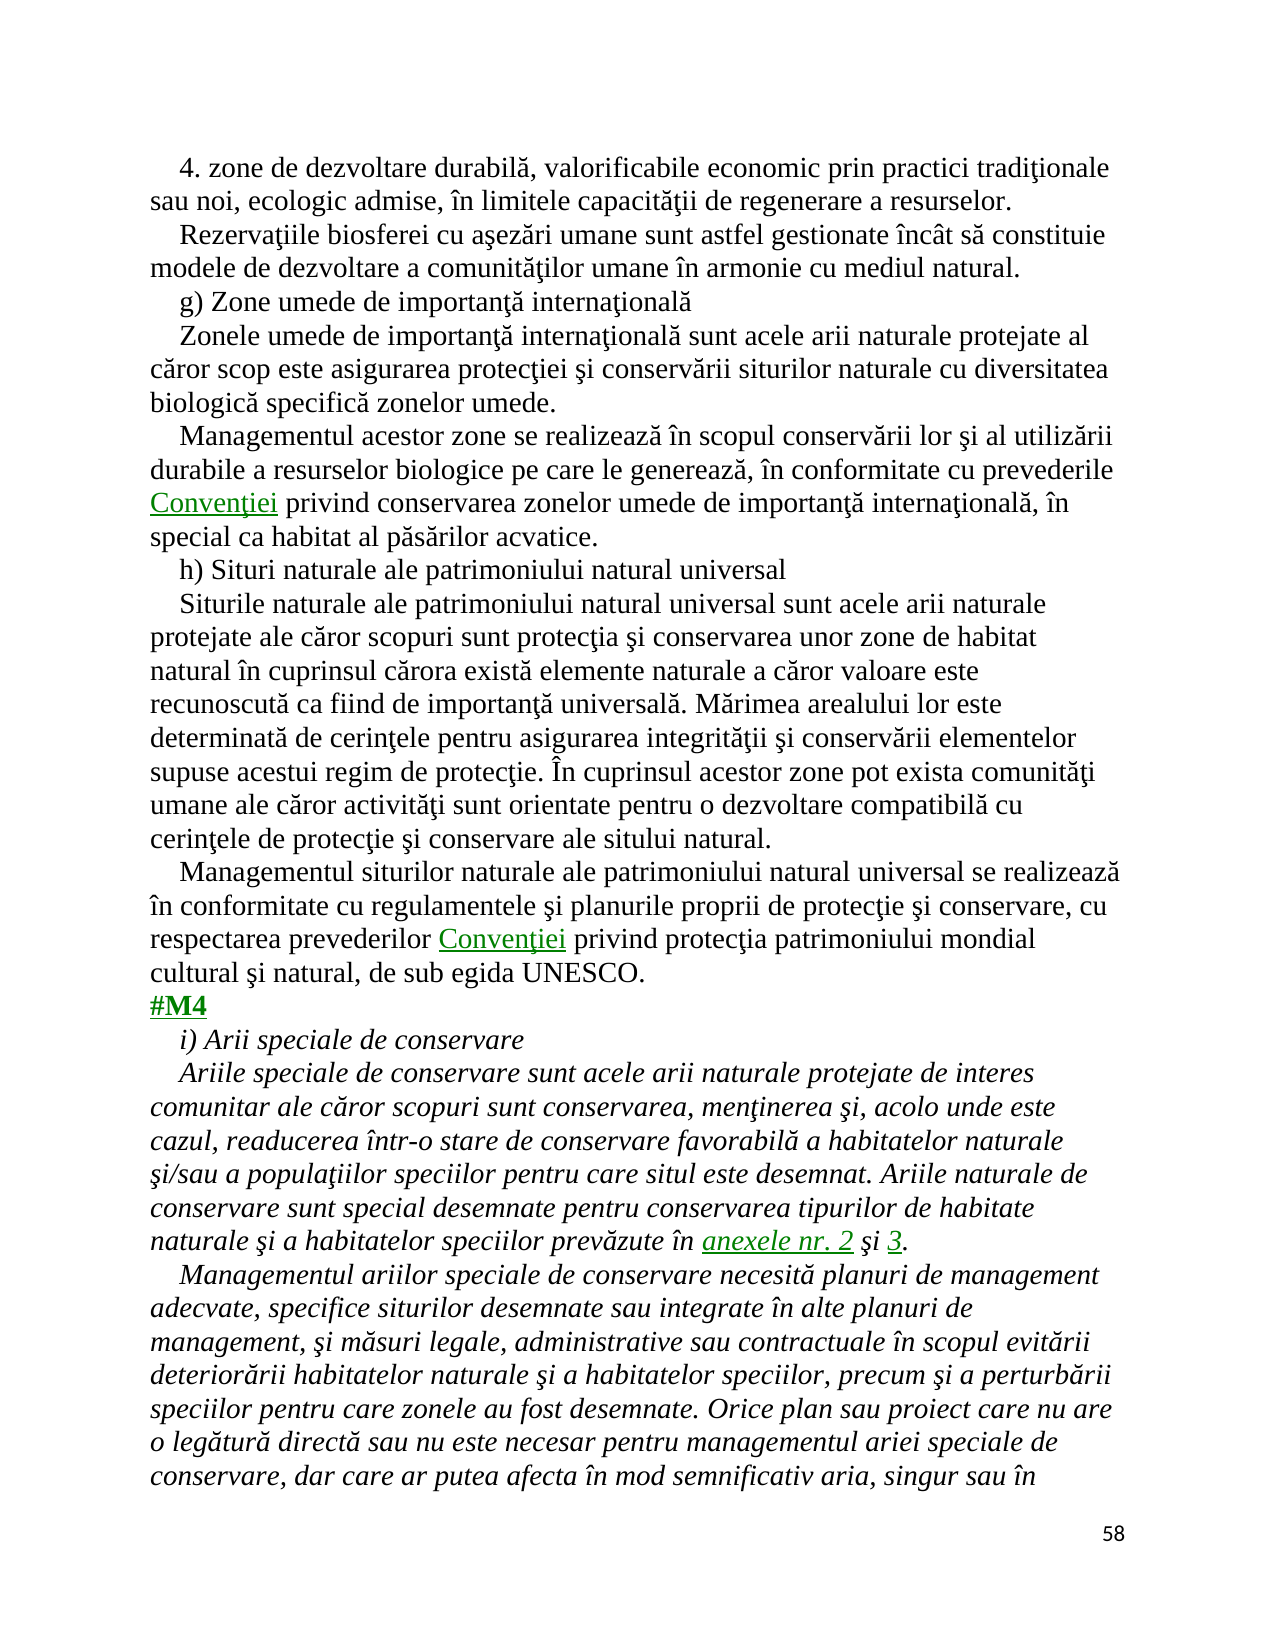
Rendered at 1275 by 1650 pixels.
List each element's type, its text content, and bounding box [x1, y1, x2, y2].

text Managementul acestor zone se realizează în scopul conservării lor şi al utilizării durabile a resurselor biologice pe care le generează, în conformitate cu prevederile Convenţiei privind conservarea zonelor umede de importanţă internaţională, în special ca habitat al păsărilor acvatice. [150, 418, 1125, 552]
text Managementul siturilor naturale ale patrimoniului natural universal se realizează în conformitate cu regulamentele şi planurile proprii de protecţie şi conservare, cu respectarea prevederilor Convenţiei privind protecţia patrimoniului mondial cultural şi natural, de sub egida UNESCO. [150, 854, 1125, 988]
text Zonele umede de importanţă internaţională sunt acele arii naturale protejate al căror scop este asigurarea protecţiei şi conservării siturilor naturale cu diversitatea biologică specifică zonelor umede. [150, 318, 1125, 418]
text 4. zone de dezvoltare durabilă, valorificabile economic prin practici tradiţionale sau noi, ecologic admise, în limitele capacităţii de regenerare a resurselor. [150, 150, 1125, 217]
text Rezervaţiile biosferei cu aşezări umane sunt astfel gestionate încât să constituie modele de dezvoltare a comunităţilor umane în armonie cu mediul natural. [150, 217, 1125, 284]
text i) Arii speciale de conservare [150, 1022, 1125, 1056]
text Siturile naturale ale patrimoniului natural universal sunt acele arii naturale protejate ale căror scopuri sunt protecţia şi conservarea unor zone de habitat natural în cuprinsul cărora există elemente naturale a căror valoare este recunoscută ca fiind de importanţă universală. Mărimea arealului lor este determinată de cerinţele pentru asigurarea integrităţii şi conservării elementelor supuse acestui regim de protecţie. În cuprinsul acestor zone pot exista comunităţi umane ale căror activităţi sunt orientate pentru o dezvoltare compatibilă cu cerinţele de protecţie şi conservare ale sitului natural. [150, 586, 1125, 854]
text h) Situri naturale ale patrimoniului natural universal [150, 552, 1125, 586]
text g) Zone umede de importanţă internaţională [150, 284, 1125, 318]
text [150, 1257, 1125, 1492]
text #M4 [150, 988, 1125, 1022]
text Ariile speciale de conservare sunt acele arii naturale protejate de interes comunitar ale căror scopuri sunt conservarea, menţinerea şi, acolo unde este cazul, readucerea într-o stare de conservare favorabilă a habitatelor naturale şi/sau a populaţiilor speciilor pentru care situl este desemnat. Ariile naturale de conservare sunt special desemnate pentru conservarea tipurilor de habitate naturale şi a habitatelor speciilor prevăzute în anexele nr. 2 şi 3. [150, 1056, 1125, 1257]
